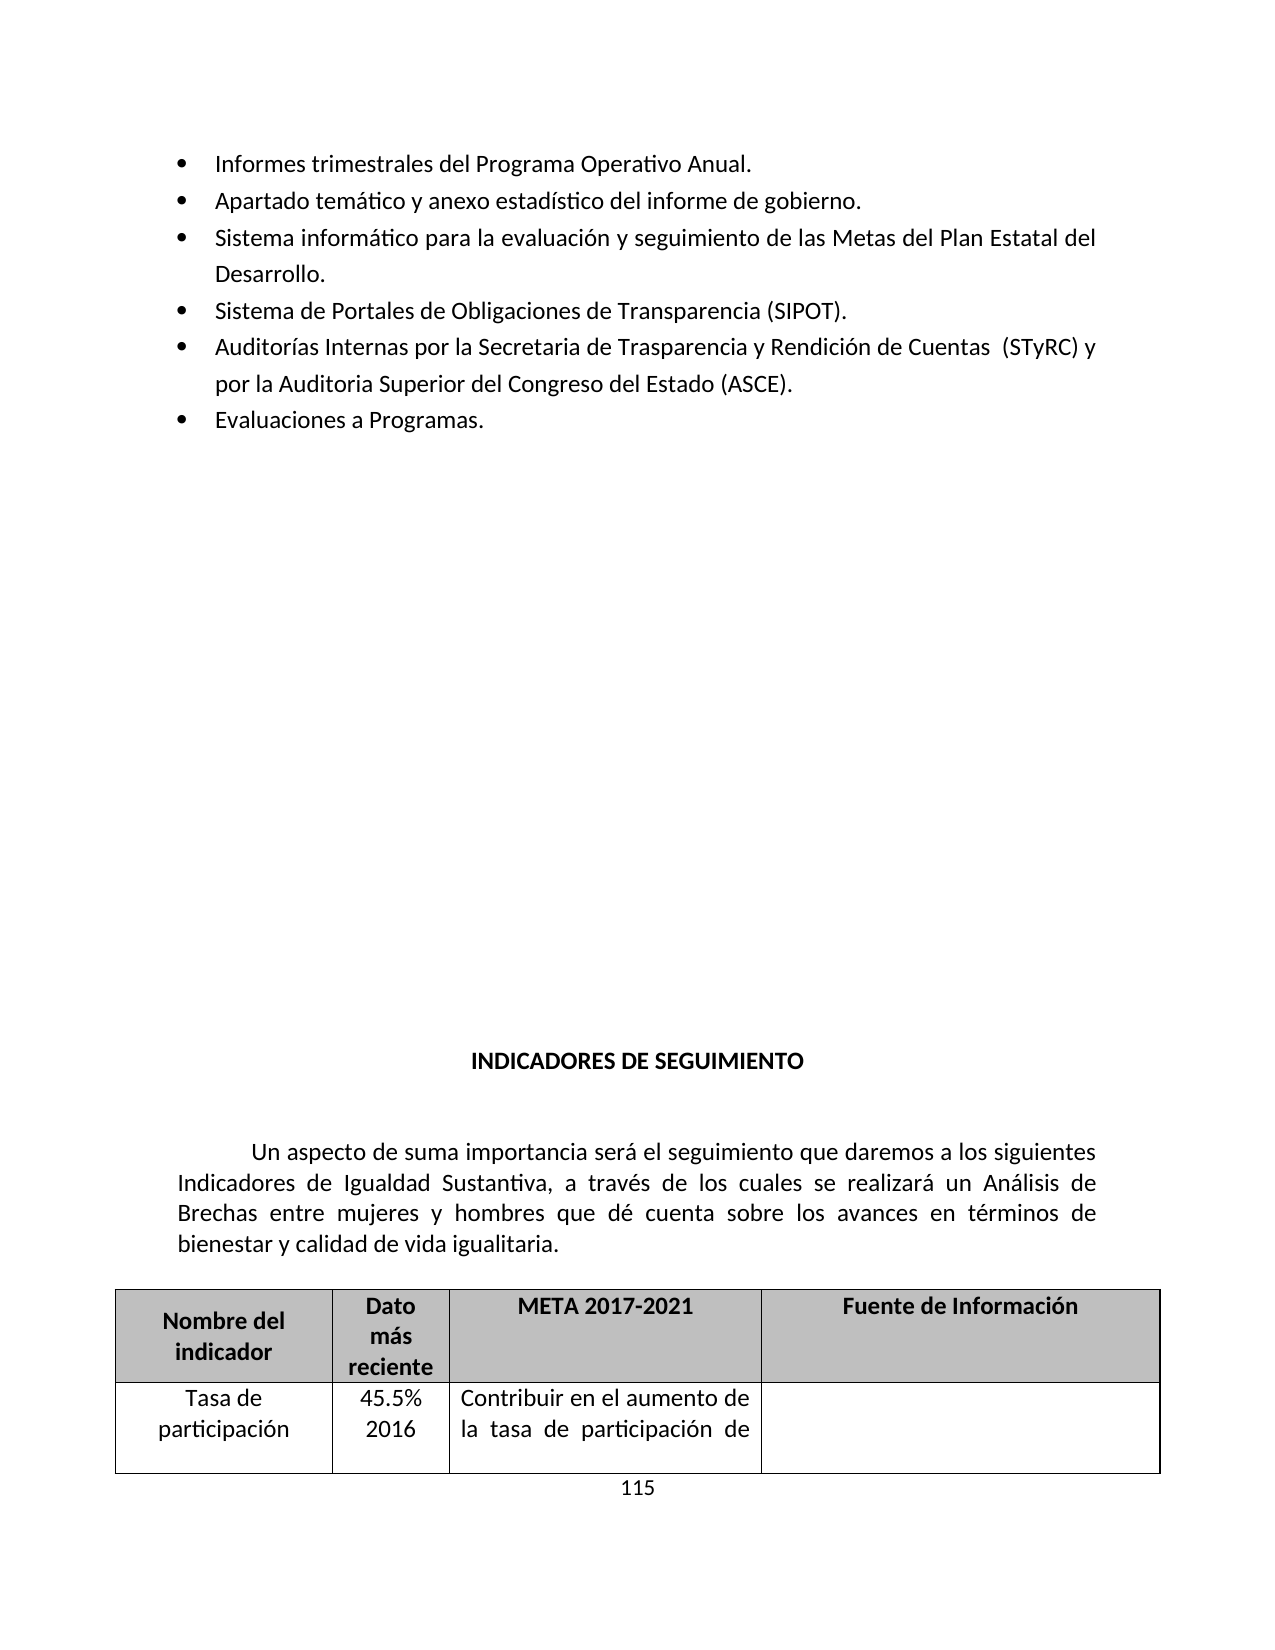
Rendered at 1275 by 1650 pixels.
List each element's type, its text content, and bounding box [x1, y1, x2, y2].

text INDICADORES DE SEGUIMIENTO [177, 1045, 1098, 1075]
table_header Fuente de Información [762, 1290, 1159, 1382]
list Apartado temático y anexo estadístico del informe de gobierno. [177, 185, 1098, 216]
text Un aspecto de suma importancia será el seguimiento que daremos a los siguientes Indicadores de Igualdad Sustantiva, a través de los cuales se realizará un Análisis de Brechas entre mujeres y hombres que dé cuenta sobre los avances en términos de bienestar y calidad de vida igualitaria. [177, 1136, 1098, 1258]
list Auditorías Internas por la Secretaria de Trasparencia y Rendición de Cuentas (STyRC) y por la Auditoria Superior del Congreso del Estado (ASCE). [177, 331, 1098, 398]
list Sistema de Portales de Obligaciones de Transparencia (SIPOT). [177, 295, 1098, 325]
table_header Nombre del indicador [116, 1290, 332, 1382]
list Evaluaciones a Programas. [177, 404, 1098, 435]
list Sistema informático para la evaluación y seguimiento de las Metas del Plan Estatal del Desarrollo. [177, 222, 1098, 289]
table_header Dato más reciente [333, 1290, 449, 1382]
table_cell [450, 1383, 761, 1472]
table_cell 45.5% 2016 [333, 1383, 449, 1472]
list Informes trimestrales del Programa Operativo Anual. [177, 148, 1098, 179]
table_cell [116, 1383, 332, 1472]
table_header META 2017-2021 [450, 1290, 761, 1382]
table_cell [762, 1383, 1159, 1472]
